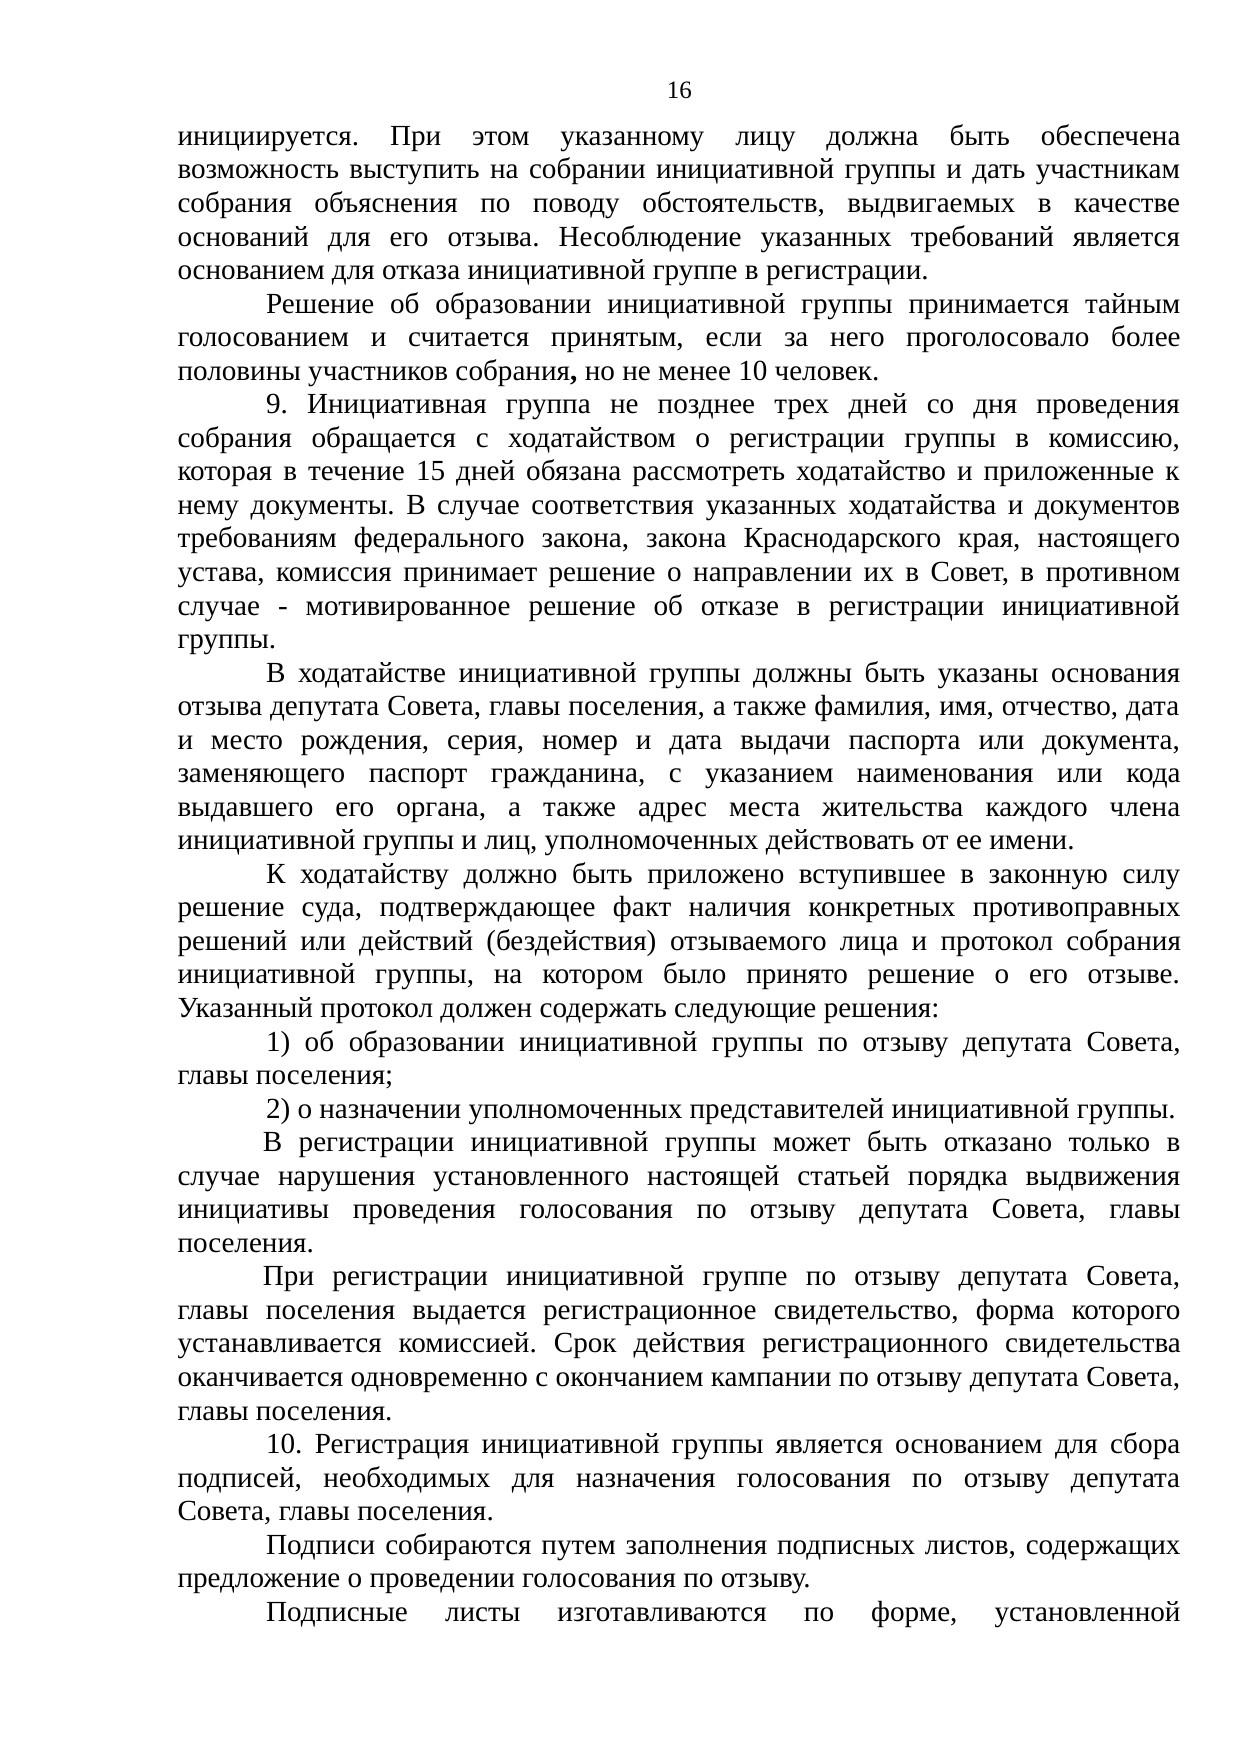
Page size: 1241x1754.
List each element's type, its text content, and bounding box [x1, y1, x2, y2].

text Решение об образовании инициативной группы принимается тайным голосованием и считается принятым, если за него проголосовало более половины участников собрания, но не менее 10 человек. [177, 286, 1181, 386]
text В регистрации инициативной группы может быть отказано только в случае нарушения установленного настоящей статьей порядка выдвижения инициативы проведения голосования по отзыву депутата Совета, главы поселения. [177, 1124, 1181, 1258]
text Подписи собираются путем заполнения подписных листов, содержащих предложение о проведении голосования по отзыву. [177, 1527, 1181, 1594]
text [177, 1594, 1181, 1627]
text 2) о назначении уполномоченных представителей инициативной группы. [177, 1091, 1181, 1124]
text При регистрации инициативной группе по отзыву депутата Совета, главы поселения выдается регистрационное свидетельство, форма которого устанавливается комиссией. Срок действия регистрационного свидетельства оканчивается одновременно с окончанием кампании по отзыву депутата Совета, главы поселения. [177, 1258, 1181, 1426]
text К ходатайству должно быть приложено вступившее в законную силу решение суда, подтверждающее факт наличия конкретных противоправных решений или действий (бездействия) отзываемого лица и протокол собрания инициативной группы, на котором было принято решение о его отзыве. Указанный протокол должен содержать следующие решения: [177, 856, 1181, 1024]
text 10. Регистрация инициативной группы является основанием для сбора подписей, необходимых для назначения голосования по отзыву депутата Совета, главы поселения. [177, 1426, 1181, 1527]
text 9. Инициативная группа не позднее трех дней со дня проведения собрания обращается с ходатайством о регистрации группы в комиссию, которая в течение 15 дней обязана рассмотреть ходатайство и приложенные к нему документы. В случае соответствия указанных ходатайства и документов требованиям федерального закона, закона Краснодарского края, настоящего устава, комиссия принимает решение о направлении их в Совет, в противном случае - мотивированное решение об отказе в регистрации инициативной группы. [177, 386, 1181, 655]
text В ходатайстве инициативной группы должны быть указаны основания отзыва депутата Совета, главы поселения, а также фамилия, имя, отчество, дата и место рождения, серия, номер и дата выдачи паспорта или документа, заменяющего паспорт гражданина, с указанием наименования или кода выдавшего его органа, а также адрес места жительства каждого члена инициативной группы и лиц, уполномоченных действовать от ее имени. [177, 655, 1181, 856]
text 1) об образовании инициативной группы по отзыву депутата Совета, главы поселения; [177, 1024, 1181, 1091]
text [177, 118, 1181, 286]
